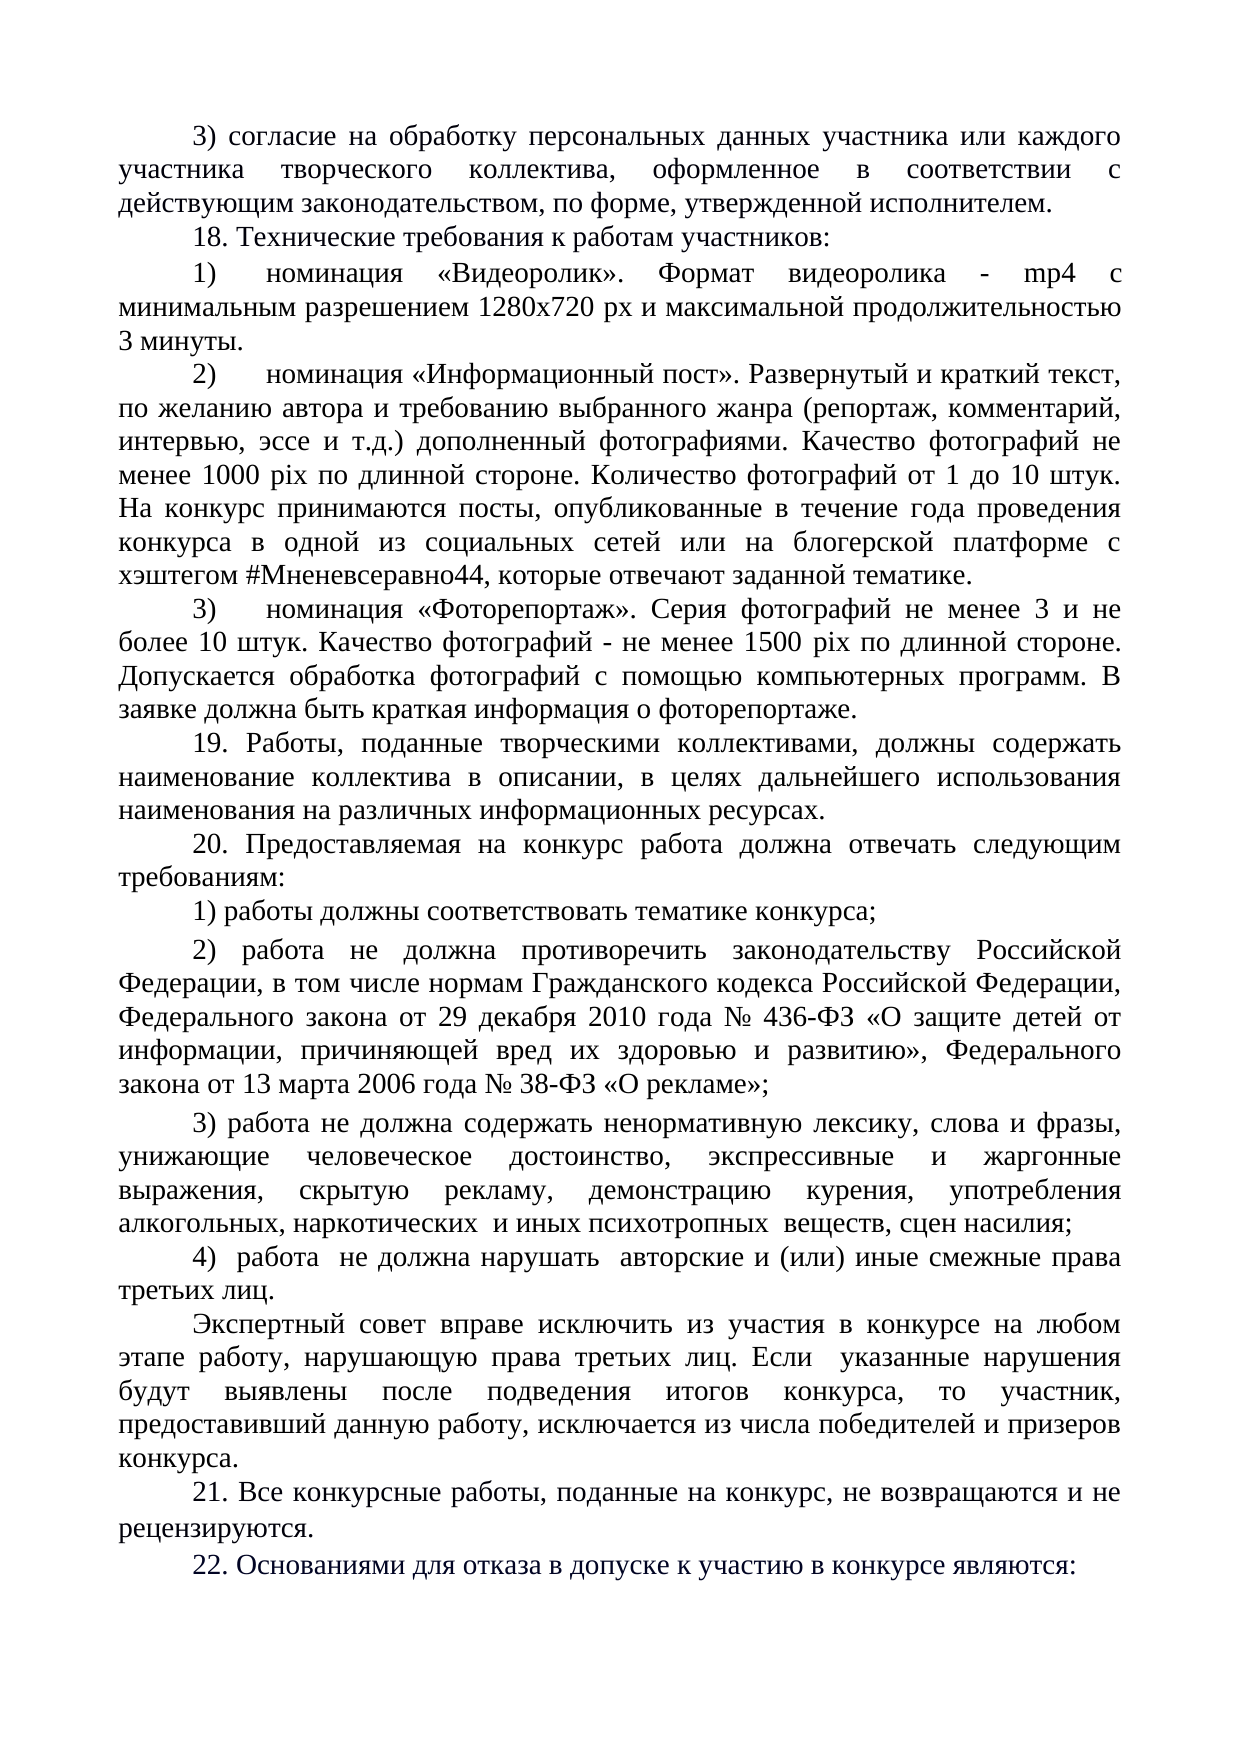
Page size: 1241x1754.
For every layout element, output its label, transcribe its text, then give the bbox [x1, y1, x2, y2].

text Экспертный совет вправе исключить из участия в конкурсе на любом этапе работу, нарушающую права третьих лиц. Если указанные нарушения будут выявлены после подведения итогов конкурса, то участник, предоставивший данную работу, исключается из числа победителей и призеров конкурса. [118, 1306, 1122, 1474]
text 20. Предоставляемая на конкурс работа должна отвечать следующим требованиям: [118, 826, 1122, 893]
text 22. Основаниями для отказа в допуске к участию в конкурсе являются: [118, 1547, 1122, 1581]
text 19. Работы, поданные творческими коллективами, должны содержать наименование коллектива в описании, в целях дальнейшего использования наименования на различных информационных ресурсах. [118, 725, 1122, 826]
text 2) работа не должна противоречить законодательству Российской Федерации, в том числе нормам Гражданского кодекса Российской Федерации, Федерального закона от 29 декабря 2010 года № 436-ФЗ «О защите детей от информации, причиняющей вред их здоровью и развитию», Федерального закона от 13 марта 2006 года № 38-ФЗ «О рекламе»; [118, 932, 1122, 1099]
list номинация «Фоторепортаж». Серия фотографий не менее 3 и не более 10 штук. Качество фотографий - не менее 1500 pix по длинной стороне. Допускается обработка фотографий с помощью компьютерных программ. В заявке должна быть краткая информация о фоторепортаже. [118, 591, 1122, 725]
list 18. Технические требования к работам участников: [192, 219, 1122, 252]
text 3) согласие на обработку персональных данных участника или каждого участника творческого коллектива, оформленное в соответствии с действующим законодательством, по форме, утвержденной исполнителем. [118, 118, 1122, 219]
list номинация «Информационный пост». Развернутый и краткий текст, по желанию автора и требованию выбранного жанра (репортаж, комментарий, интервью, эссе и т.д.) дополненный фотографиями. Качество фотографий не менее 1000 pix по длинной стороне. Количество фотографий от 1 до 10 штук. На конкурс принимаются посты, опубликованные в течение года проведения конкурса в одной из социальных сетей или на блогерской платформе с хэштегом #Мненевсеравно44, которые отвечают заданной тематике. [118, 356, 1122, 591]
text 4) работа не должна нарушать авторские и (или) иные смежные права третьих лиц. [118, 1239, 1122, 1306]
text 21. Все конкурсные работы, поданные на конкурс, не возвращаются и не рецензируются. [118, 1474, 1122, 1544]
text 1) работы должны соответствовать тематике конкурса; [118, 893, 1122, 926]
list номинация «Видеоролик». Формат видеоролика - mp4 с минимальным разрешением 1280х720 px и максимальной продолжительностью 3 минуты. [118, 256, 1122, 356]
text 3) работа не должна содержать ненормативную лексику, слова и фразы, унижающие человеческое достоинство, экспрессивные и жаргонные выражения, скрытую рекламу, демонстрацию курения, употребления алкогольных, наркотических и иных психотропных веществ, сцен насилия; [118, 1105, 1122, 1239]
